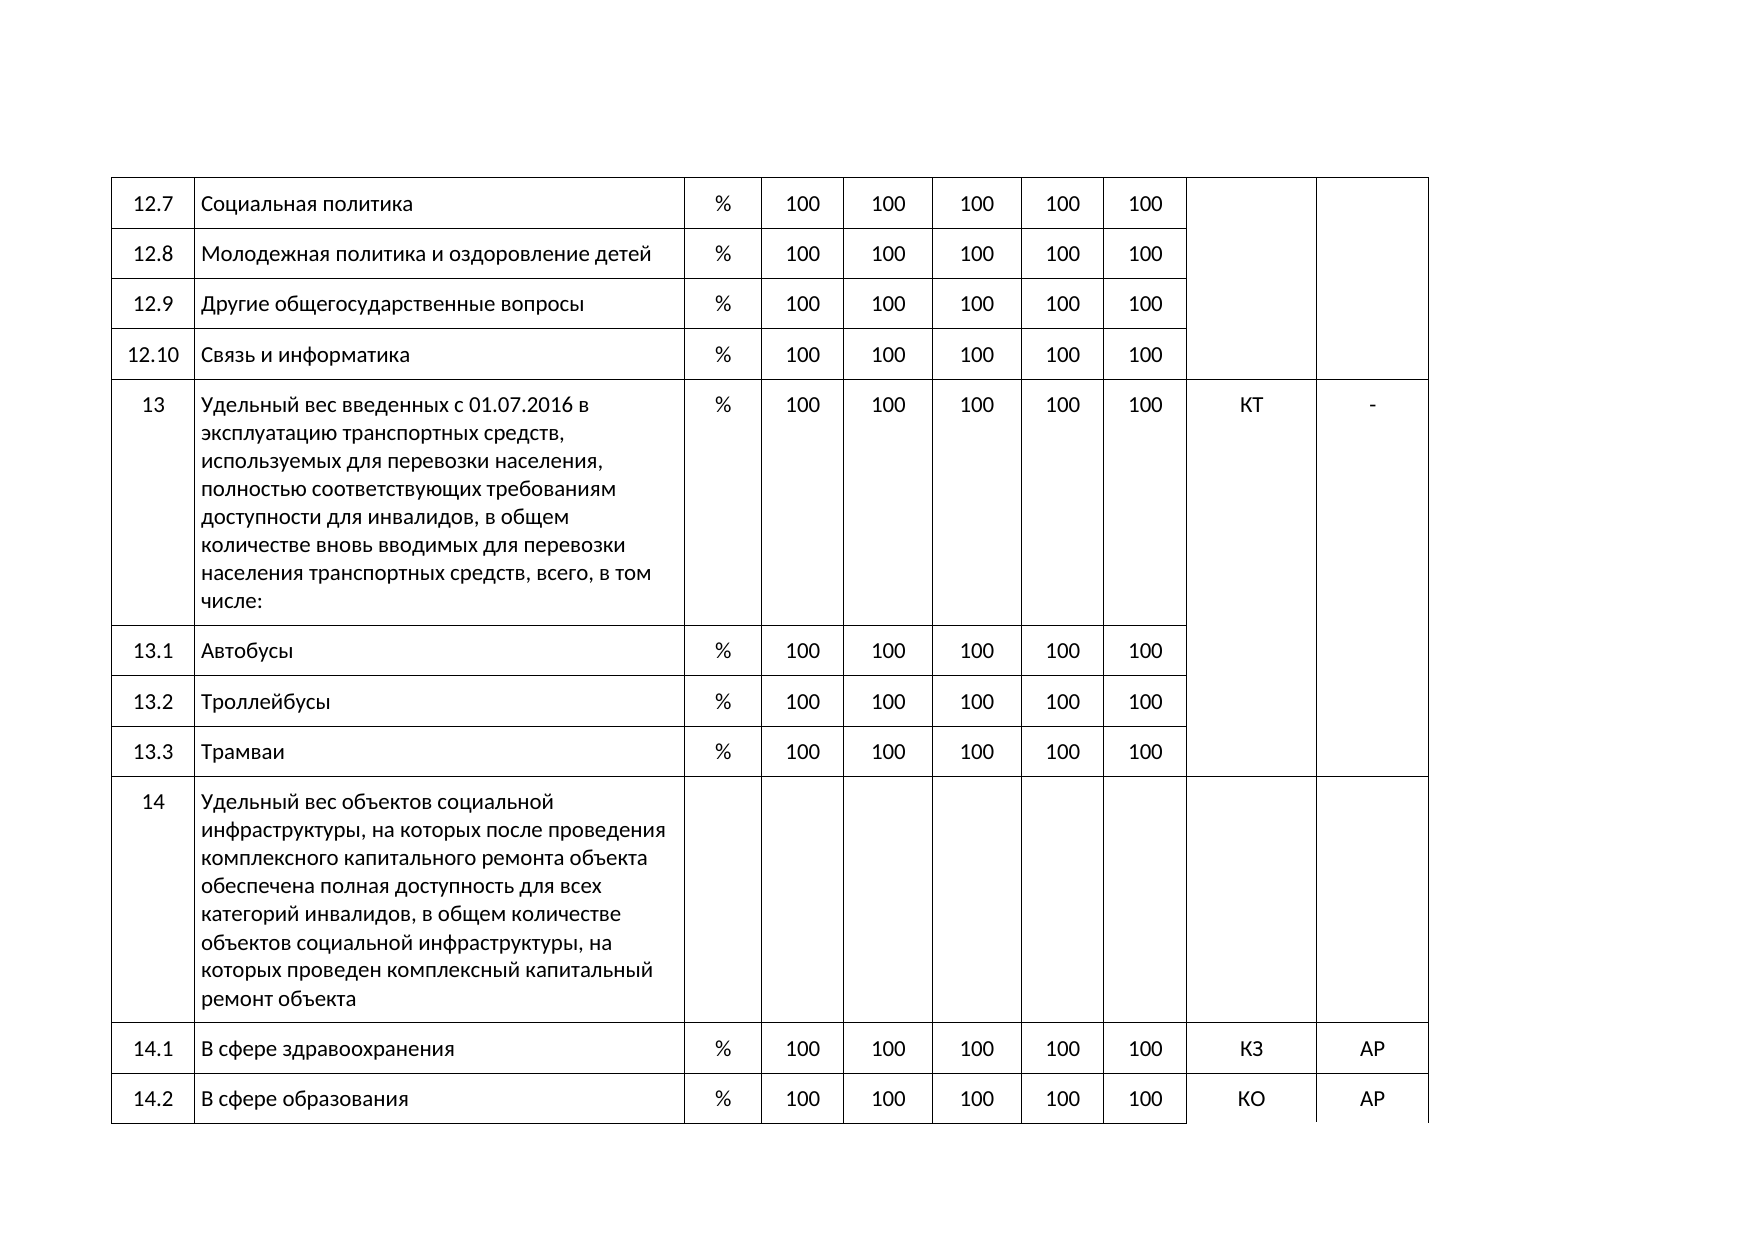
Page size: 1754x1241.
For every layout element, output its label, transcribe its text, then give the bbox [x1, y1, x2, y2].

table_cell 13 [112, 380, 194, 625]
table_cell 100 [1022, 178, 1103, 227]
table_cell % [685, 380, 761, 625]
table_cell 100 [844, 626, 932, 675]
table_cell В сфере здравоохранения [195, 1023, 684, 1073]
table_cell 100 [844, 380, 932, 625]
table_cell 100 [762, 279, 843, 328]
table_cell 100 [1022, 1023, 1103, 1073]
table_cell 100 [933, 1074, 1021, 1123]
table_cell Другие общегосударственные вопросы [195, 279, 684, 328]
table_cell 14.2 [112, 1074, 194, 1123]
table_cell 100 [1104, 727, 1186, 776]
table_cell 100 [844, 676, 932, 726]
table_cell 100 [1104, 229, 1186, 278]
table_cell % [685, 178, 761, 227]
table_cell 100 [1022, 380, 1103, 625]
table_cell % [685, 1074, 761, 1123]
table_cell 100 [933, 1023, 1021, 1073]
table_cell 13.2 [112, 676, 194, 726]
table_cell % [685, 1023, 761, 1073]
table_cell 100 [762, 178, 843, 227]
table_cell [1317, 777, 1428, 1022]
table_cell Трамваи [195, 727, 684, 776]
table_cell 100 [844, 727, 932, 776]
table_cell 100 [762, 626, 843, 675]
table_cell 100 [1104, 1074, 1186, 1123]
table_cell [933, 777, 1021, 1022]
table_cell % [685, 329, 761, 378]
table_cell В сфере образования [195, 1074, 684, 1123]
table_cell % [685, 279, 761, 328]
table_cell 100 [1022, 329, 1103, 378]
table_cell 100 [1104, 329, 1186, 378]
table_cell [685, 777, 761, 1022]
table_cell 100 [844, 329, 932, 378]
table_cell 13.1 [112, 626, 194, 675]
table_cell Связь и информатика [195, 329, 684, 378]
table_cell 100 [1104, 279, 1186, 328]
table_cell 100 [844, 1074, 932, 1123]
table_cell АР [1317, 1023, 1428, 1073]
table_cell 100 [844, 1023, 932, 1073]
table_cell 100 [1104, 1023, 1186, 1073]
table_cell 12.10 [112, 329, 194, 378]
table_cell КТ [1187, 380, 1316, 776]
table_cell - [1317, 380, 1428, 776]
table_cell 100 [933, 178, 1021, 227]
table_cell 100 [933, 229, 1021, 278]
table_cell 100 [1022, 1074, 1103, 1123]
table_cell 12.7 [112, 178, 194, 227]
table_cell [762, 777, 843, 1022]
table_cell % [685, 727, 761, 776]
table_cell 100 [1104, 676, 1186, 726]
table_cell Троллейбусы [195, 676, 684, 726]
table_cell 100 [1022, 279, 1103, 328]
table_cell 100 [1022, 676, 1103, 726]
table_cell КО [1187, 1074, 1316, 1123]
table_cell 100 [1104, 380, 1186, 625]
table_cell 100 [1022, 626, 1103, 675]
table_cell 100 [844, 279, 932, 328]
table_cell 100 [762, 676, 843, 726]
table_cell [1104, 777, 1186, 1022]
table_cell Социальная политика [195, 178, 684, 227]
table_cell Удельный вес объектов социальной инфраструктуры, на которых после проведения комплексного капитального ремонта объекта обеспечена полная доступность для всех категорий инвалидов, в общем количестве объектов социальной инфраструктуры, на которых проведен комплексный капитальный ремонт объекта [195, 777, 684, 1022]
table_cell 100 [762, 380, 843, 625]
table_cell [1022, 777, 1103, 1022]
table_cell Удельный вес введенных с 01.07.2016 в эксплуатацию транспортных средств, используемых для перевозки населения, полностью соответствующих требованиям доступности для инвалидов, в общем количестве вновь вводимых для перевозки населения транспортных средств, всего, в том числе: [195, 380, 684, 625]
table_cell 14 [112, 777, 194, 1022]
table_cell 12.8 [112, 229, 194, 278]
table_cell КЗ [1187, 1023, 1316, 1073]
table_cell 13.3 [112, 727, 194, 776]
table_cell 100 [762, 229, 843, 278]
table_cell [1187, 777, 1316, 1022]
table_cell 100 [844, 229, 932, 278]
table_cell [844, 777, 932, 1022]
table_cell 100 [1104, 178, 1186, 227]
table_cell 12.9 [112, 279, 194, 328]
table_cell 100 [933, 329, 1021, 378]
table_cell % [685, 676, 761, 726]
table_cell 100 [844, 178, 932, 227]
table_cell 14.1 [112, 1023, 194, 1073]
table_cell 100 [762, 1023, 843, 1073]
table_cell 100 [933, 279, 1021, 328]
table_cell 100 [933, 676, 1021, 726]
table_cell % [685, 626, 761, 675]
table_cell % [685, 229, 761, 278]
table_cell 100 [933, 727, 1021, 776]
table_cell АР [1316, 1074, 1428, 1123]
table_cell Автобусы [195, 626, 684, 675]
table_cell 100 [933, 380, 1021, 625]
table_cell Молодежная политика и оздоровление детей [195, 229, 684, 278]
table_cell 100 [1104, 626, 1186, 675]
table_cell 100 [1022, 229, 1103, 278]
table_cell 100 [762, 329, 843, 378]
table_cell 100 [762, 1074, 843, 1123]
table_cell 100 [1022, 727, 1103, 776]
table_cell 100 [762, 727, 843, 776]
table_cell 100 [933, 626, 1021, 675]
